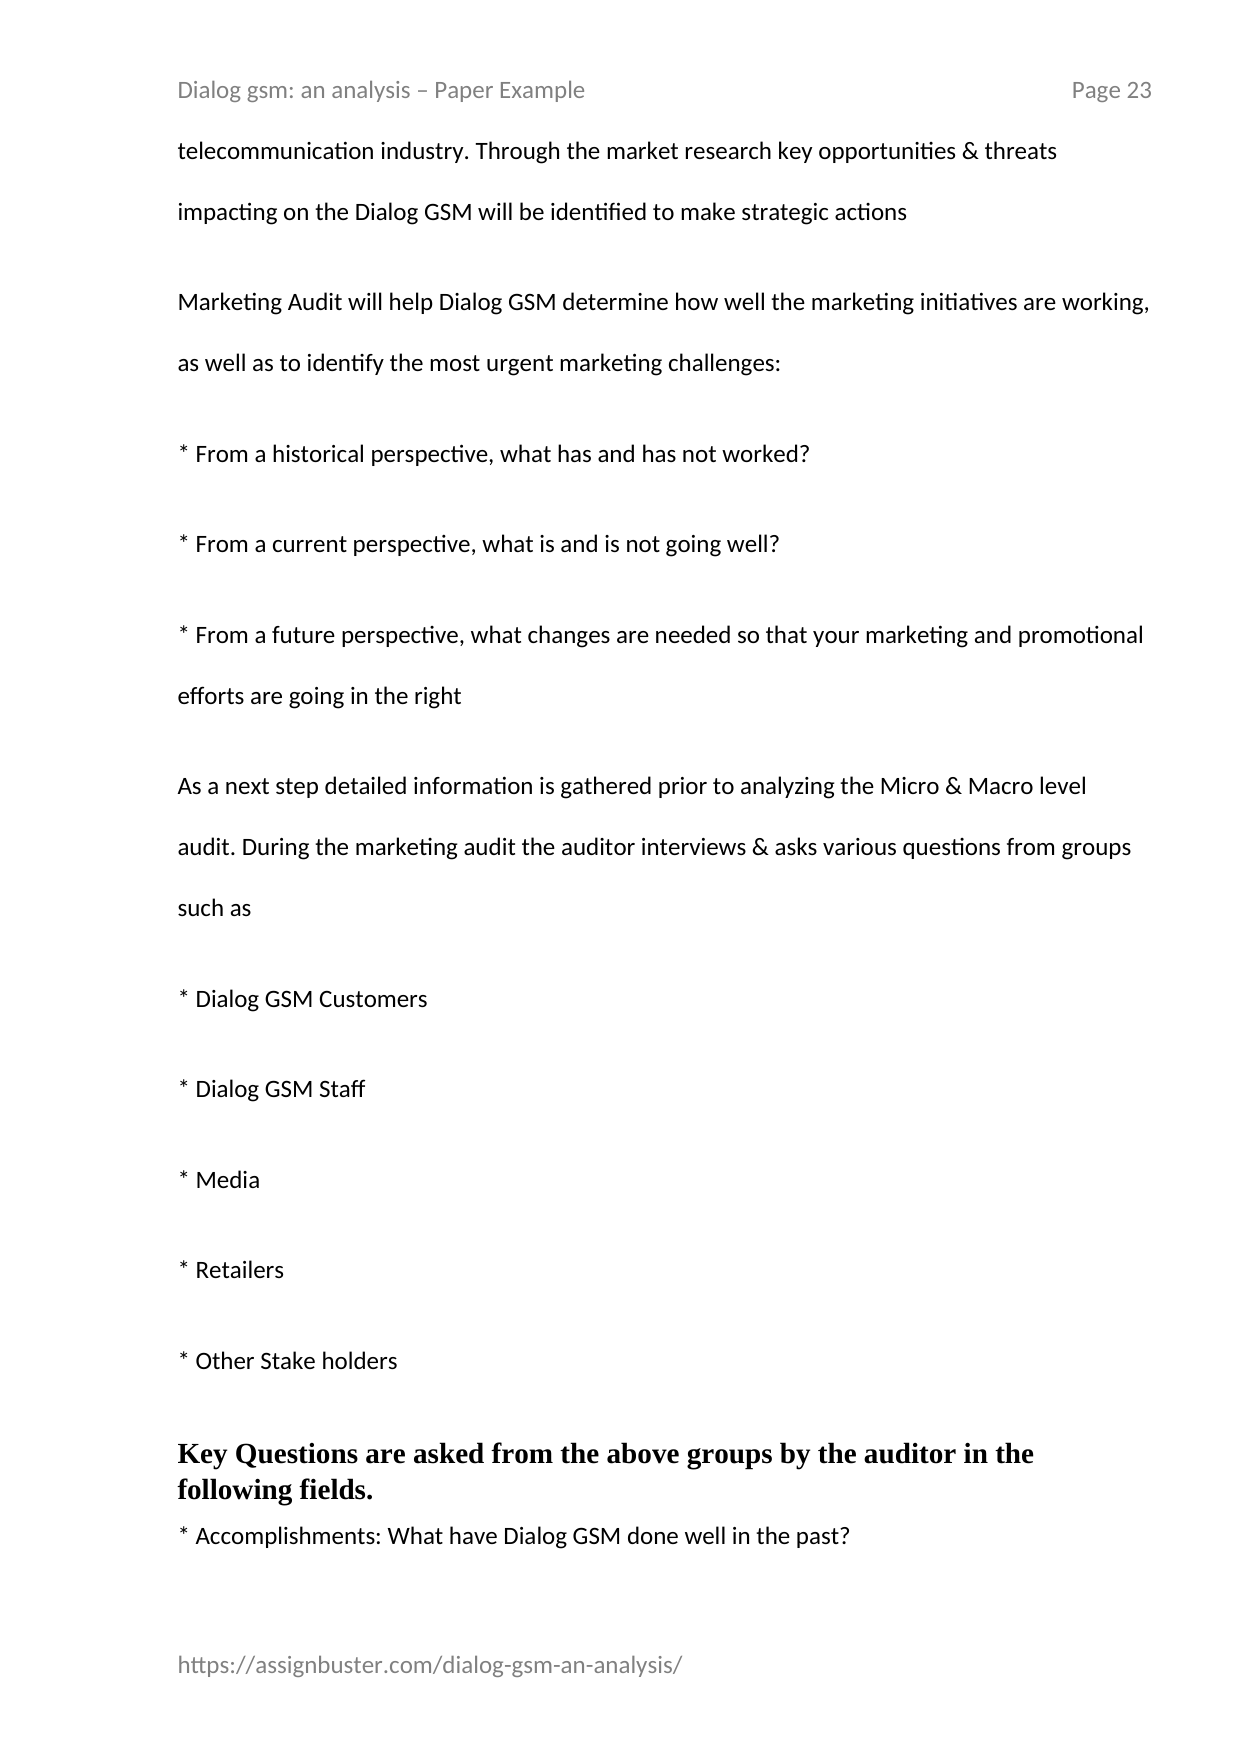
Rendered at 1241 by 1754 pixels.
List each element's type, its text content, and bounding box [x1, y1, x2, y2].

text * From a current perspective, what is and is not going well? [177, 528, 1152, 559]
subtitle Key Questions are asked from the above groups by the auditor in the following fields. [177, 1436, 1152, 1505]
text * Dialog GSM Customers [177, 983, 1152, 1014]
text * Other Stake holders [177, 1345, 1152, 1376]
text * Media [177, 1164, 1152, 1195]
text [177, 135, 1152, 226]
text * Retailers [177, 1255, 1152, 1285]
text As a next step detailed information is gathered prior to analyzing the Micro & Macro level audit. During the marketing audit the auditor interviews & asks various questions from groups such as [177, 771, 1152, 923]
text * Accomplishments: What have Dialog GSM done well in the past? [177, 1521, 1152, 1551]
text * From a future perspective, what changes are needed so that your marketing and promotional efforts are going in the right [177, 619, 1152, 711]
text Marketing Audit will help Dialog GSM determine how well the marketing initiatives are working, as well as to identify the most urgent marketing challenges: [177, 286, 1152, 378]
text * From a historical perspective, what has and has not worked? [177, 438, 1152, 468]
text * Dialog GSM Staff [177, 1074, 1152, 1104]
